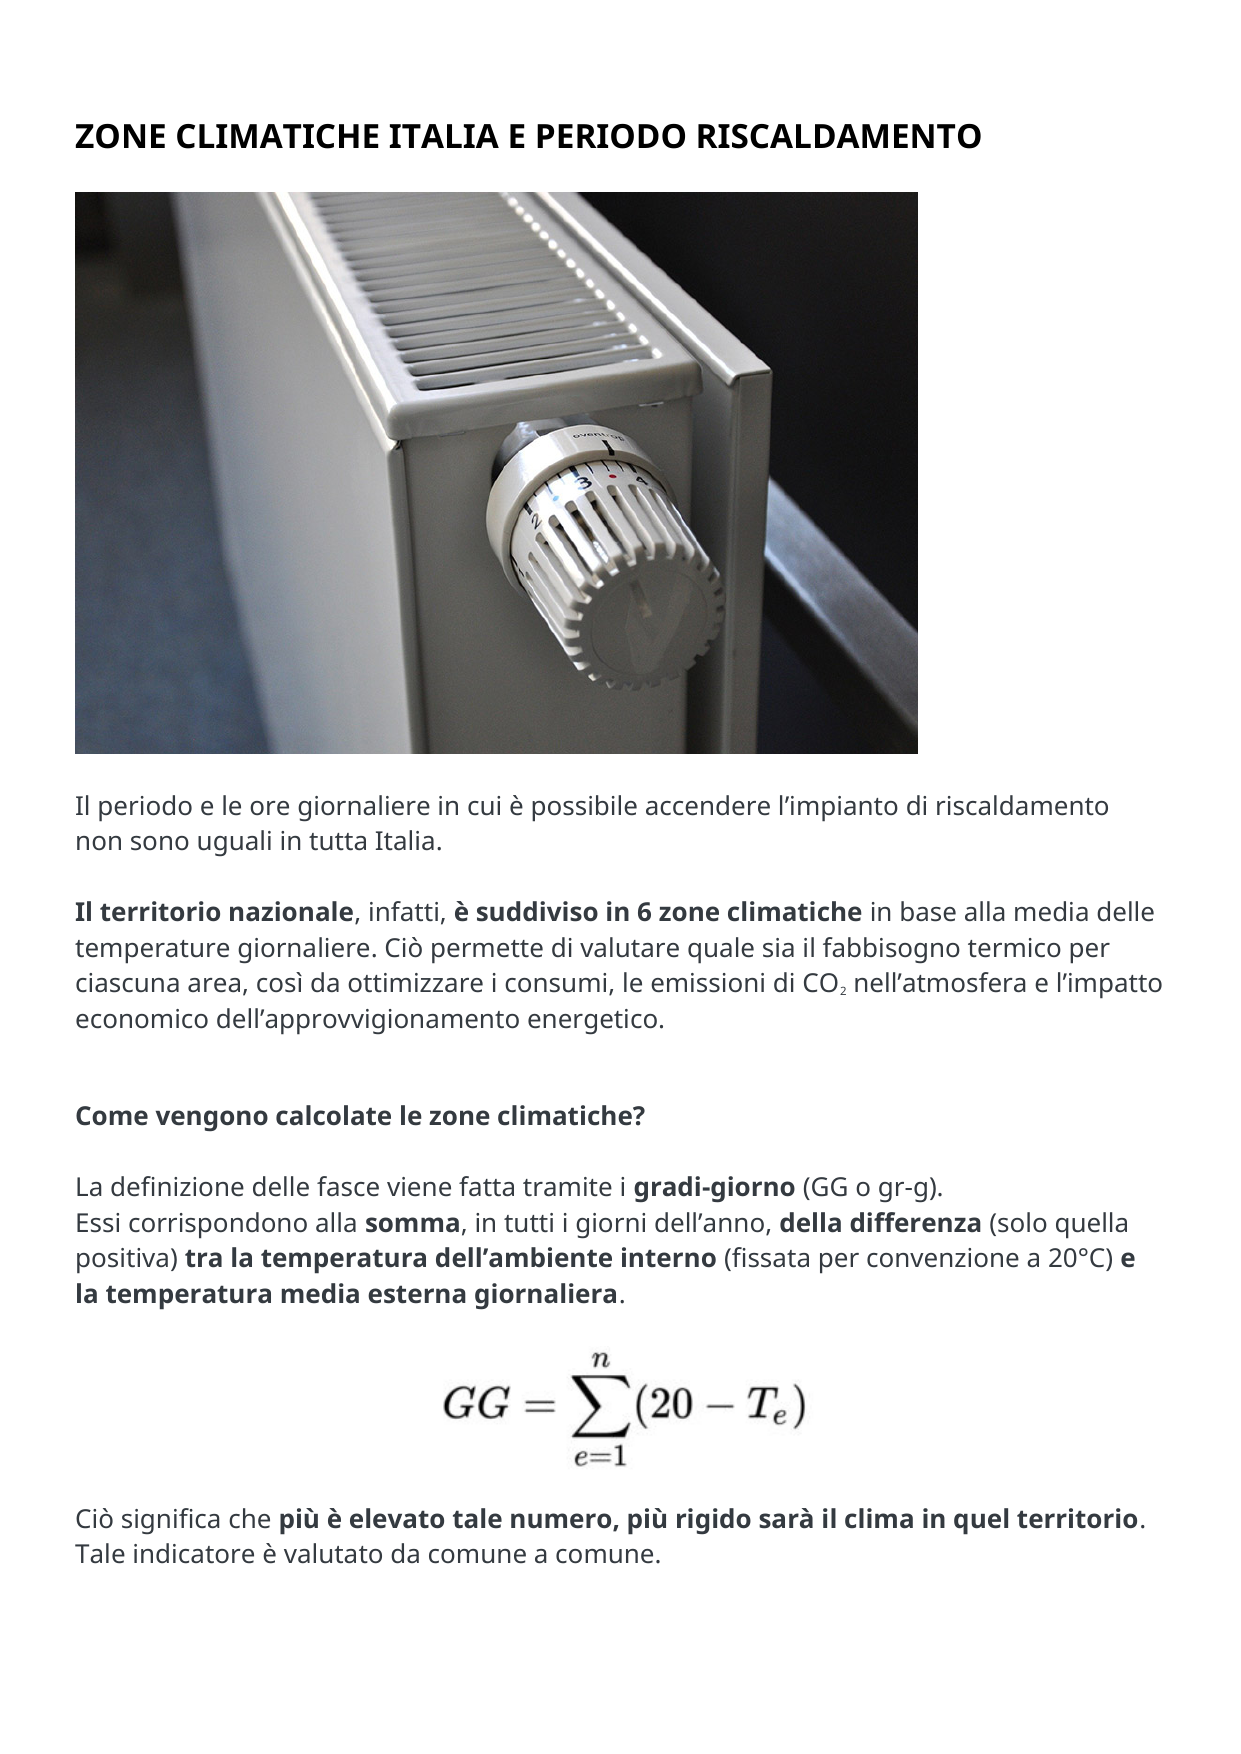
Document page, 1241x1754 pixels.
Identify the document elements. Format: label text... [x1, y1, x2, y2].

picture [75, 192, 918, 754]
text La definizione delle fasce viene fatta tramite i gradi-giorno (GG o gr-g). [75, 1169, 1165, 1204]
text Come vengono calcolate le zone climatiche? [75, 1098, 1165, 1133]
text Il territorio nazionale, infatti, è suddiviso in 6 zone climatiche in base alla media delle temperature giornaliere. Ciò permette di valutare quale sia il fabbisogno termico per ciascuna area, così da ottimizzare i consumi, le emissioni di CO2 nell’atmosfera e l’impatto economico dell’approvvigionamento energetico. [75, 894, 1165, 1036]
picture [410, 1346, 830, 1475]
text Essi corrispondono alla somma, in tutti i giorni dell’anno, della differenza (solo quella positiva) tra la temperatura dell’ambiente interno (fissata per convenzione a 20°C) e la temperatura media esterna giornaliera. [75, 1204, 1165, 1311]
text ZONE CLIMATICHE ITALIA E PERIODO RISCALDAMENTO [75, 75, 1165, 159]
text Ciò significa che più è elevato tale numero, più rigido sarà il clima in quel territorio. Tale indicatore è valutato da comune a comune. [75, 1500, 1165, 1571]
text Il periodo e le ore giornaliere in cui è possibile accendere l’impianto di riscaldamento non sono uguali in tutta Italia. [75, 787, 1165, 858]
